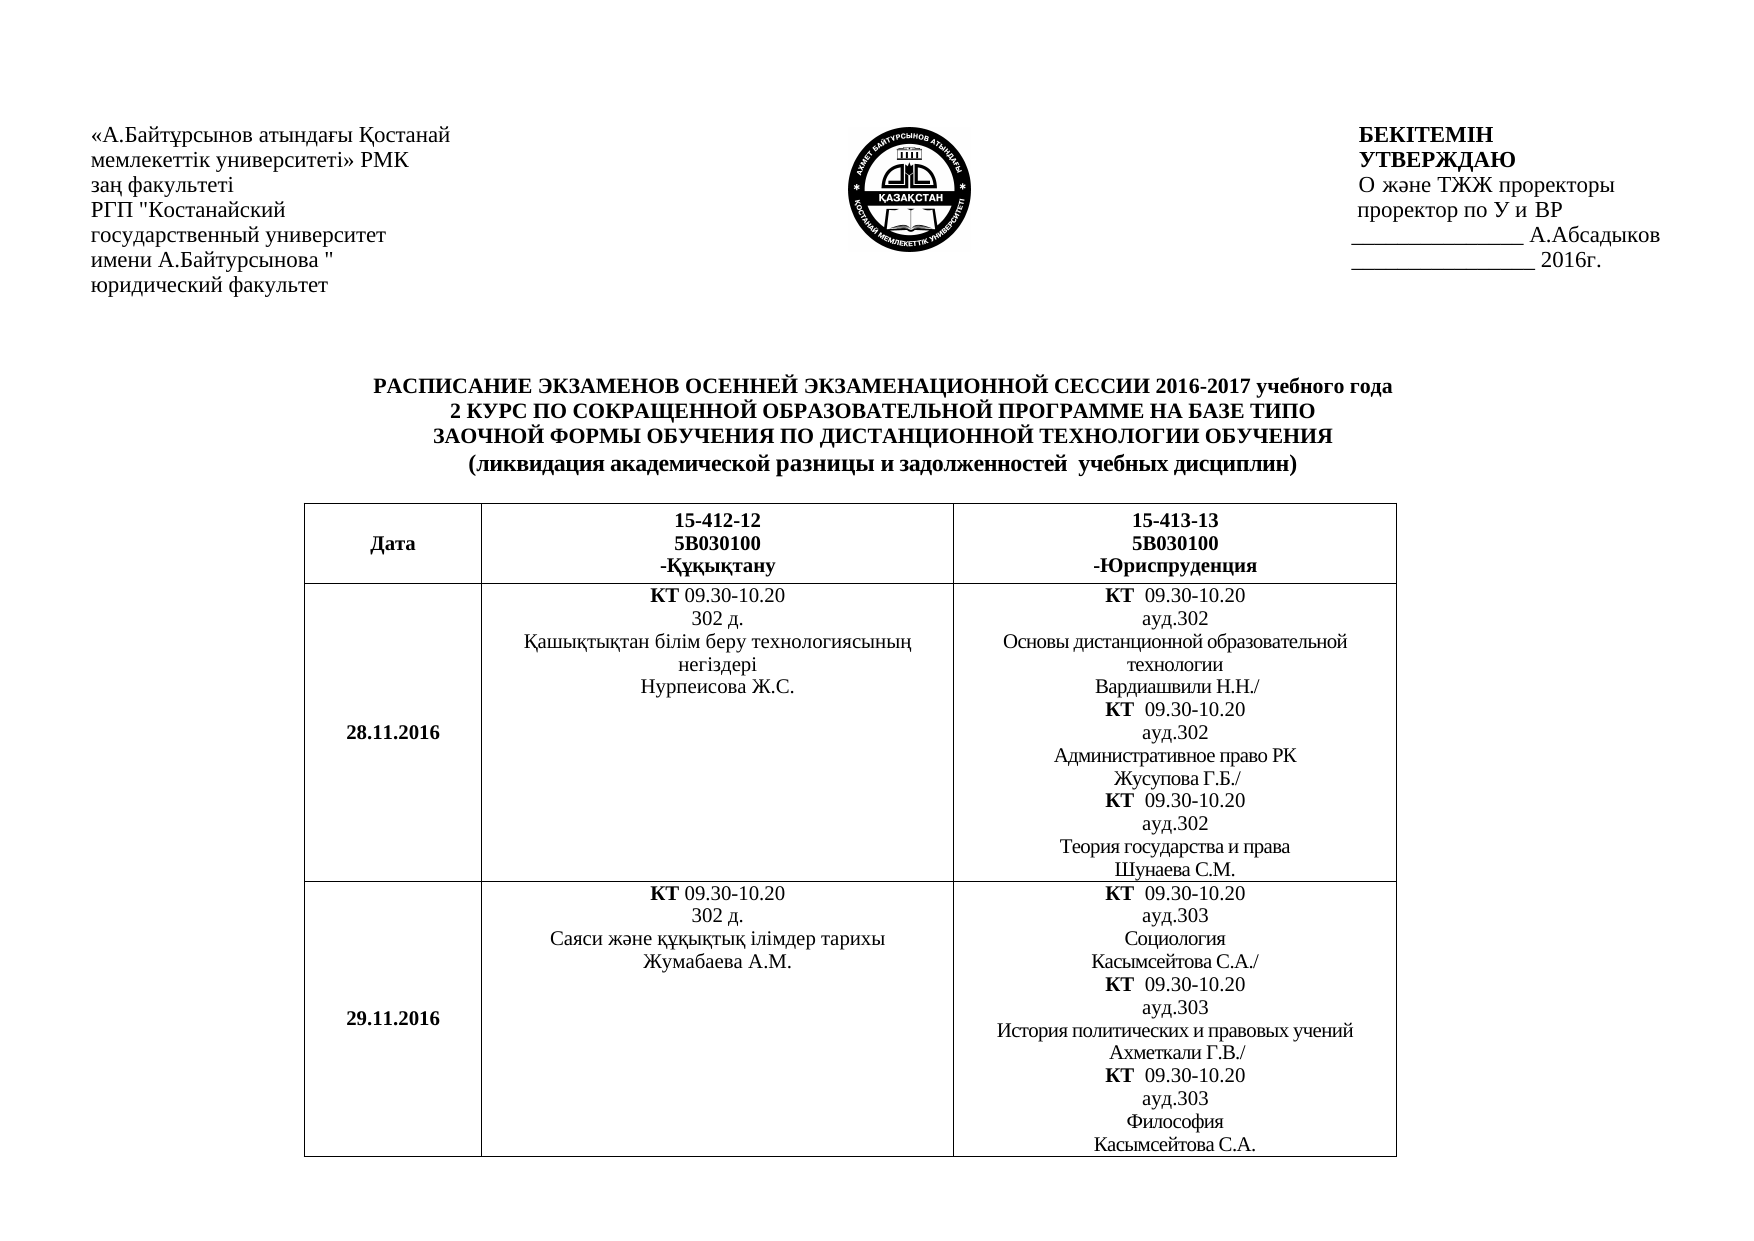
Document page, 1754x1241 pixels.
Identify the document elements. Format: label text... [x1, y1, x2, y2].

table_cell КТ 09.30-10.20 302 д. Саяси және құқықтық ілімдер тарихы Жумабаева А.М. [482, 882, 953, 1156]
text мемлекеттік университеті» РМК УТВЕРЖДАЮ [971, 147, 1713, 172]
table_header 15-413-13 5В030100 -Юриспруденция [954, 504, 1396, 583]
table_cell 29.11.2016 [305, 882, 481, 1156]
table_header Дата [305, 504, 481, 583]
text государственный университет _______________ А.Абсадыков [53, 222, 848, 247]
text имени А.Байтурсынова " ________________ 2016г. [53, 247, 1713, 272]
text заочной формы обучения ПО ДИСТАНЦИОННОЙ ТЕХНОЛОГИИ ОБУЧЕНИЯ [53, 423, 1713, 448]
text государственный университет _______________ А.Абсадыков [971, 222, 1713, 247]
text заң факультеті О және ТЖЖ проректоры [971, 172, 1713, 197]
table_header 15-412-12 5В030100 -Құқықтану [482, 504, 953, 583]
text «А.Байтұрсынов атындағы Қостанай БЕКІТЕМІН [53, 122, 1713, 147]
text юридический факультет [53, 272, 1713, 297]
table_cell КТ 09.30-10.20 302 д. Қашықтықтан білім беру технологиясының негіздері Нурпеисова Ж.С. [482, 584, 953, 881]
table_cell КТ 09.30-10.20 ауд.303 Социология Касымсейтова С.А./ КТ 09.30-10.20 ауд.303 История политических и правовых учений Ахметкали Г.В./ КТ 09.30-10.20 ауд.303 Философия Касымсейтова С.А. [954, 882, 1396, 1156]
table_cell 28.11.2016 [305, 584, 481, 881]
text (ликвидация академической разницы и задолженностей учебных дисциплин) [53, 448, 1713, 477]
text заң факультеті О және ТЖЖ проректоры [53, 172, 848, 197]
text Расписание ЭКЗАМЕНОВ осенней ЭКЗАМЕНАЦИОННОЙ СЕССИИ 2016-2017 учебного года [53, 373, 1713, 398]
text 2 курс по сокращенной образовательной программе на базе ТИпо [53, 398, 1713, 423]
text мемлекеттік университеті» РМК УТВЕРЖДАЮ [53, 147, 848, 172]
text РГП "Костанайский проректор по У и ВР [971, 197, 1713, 222]
table_cell КТ 09.30-10.20 ауд.302 Основы дистанционной образовательной технологии Вардиашвили Н.Н./ КТ 09.30-10.20 ауд.302 Административное право РК Жусупова Г.Б./ КТ 09.30-10.20 ауд.302 Теория государства и права Шунаева С.М. [954, 584, 1396, 881]
text РГП "Костанайский проректор по У и ВР [53, 197, 848, 222]
